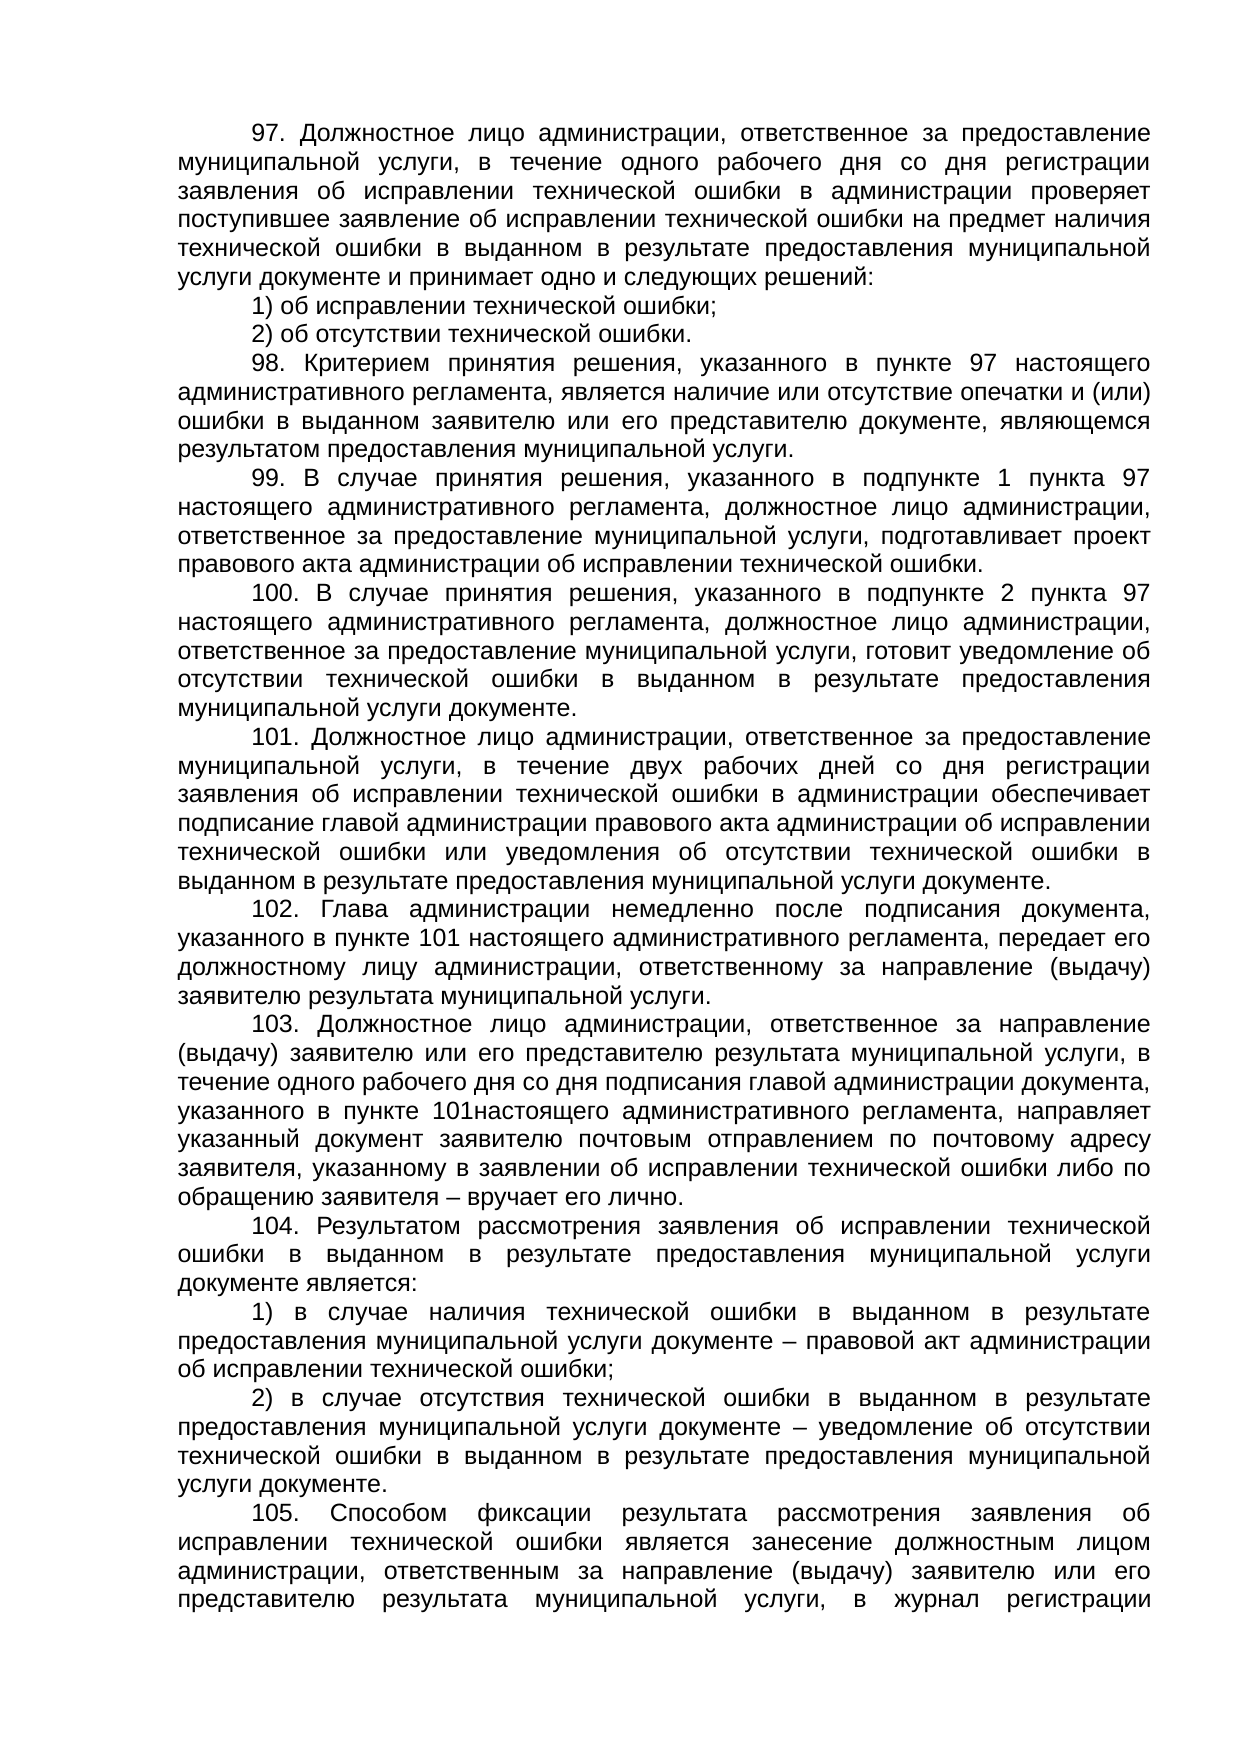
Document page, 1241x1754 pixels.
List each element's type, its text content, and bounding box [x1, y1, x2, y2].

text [177, 1498, 1152, 1613]
text 100. В случае принятия решения, указанного в подпункте 2 пункта 97 настоящего административного регламента, должностное лицо администрации, ответственное за предоставление муниципальной услуги, готовит уведомление об отсутствии технической ошибки в выданном в результате предоставления муниципальной услуги документе. [177, 578, 1152, 722]
text 97. Должностное лицо администрации, ответственное за предоставление муниципальной услуги, в течение одного рабочего дня со дня регистрации заявления об исправлении технической ошибки в администрации проверяет поступившее заявление об исправлении технической ошибки на предмет наличия технической ошибки в выданном в результате предоставления муниципальной услуги документе и принимает одно и следующих решений: [177, 118, 1152, 291]
text 98. Критерием принятия решения, указанного в пункте 97 настоящего административного регламента, является наличие или отсутствие опечатки и (или) ошибки в выданном заявителю или его представителю документе, являющемся результатом предоставления муниципальной услуги. [177, 348, 1152, 463]
text 2) об отсутствии технической ошибки. [177, 319, 1152, 348]
text 103. Должностное лицо администрации, ответственное за направление (выдачу) заявителю или его представителю результата муниципальной услуги, в течение одного рабочего дня со дня подписания главой администрации документа, указанного в пункте 101настоящего административного регламента, направляет указанный документ заявителю почтовым отправлением по почтовому адресу заявителя, указанному в заявлении об исправлении технической ошибки либо по обращению заявителя – вручает его лично. [177, 1009, 1152, 1211]
text 101. Должностное лицо администрации, ответственное за предоставление муниципальной услуги, в течение двух рабочих дней со дня регистрации заявления об исправлении технической ошибки в администрации обеспечивает подписание главой администрации правового акта администрации об исправлении технической ошибки или уведомления об отсутствии технической ошибки в выданном в результате предоставления муниципальной услуги документе. [177, 722, 1152, 894]
text 102. Глава администрации немедленно после подписания документа, указанного в пункте 101 настоящего административного регламента, передает его должностному лицу администрации, ответственному за направление (выдачу) заявителю результата муниципальной услуги. [177, 894, 1152, 1009]
text 2) в случае отсутствия технической ошибки в выданном в результате предоставления муниципальной услуги документе – уведомление об отсутствии технической ошибки в выданном в результате предоставления муниципальной услуги документе. [177, 1383, 1152, 1498]
text 1) в случае наличия технической ошибки в выданном в результате предоставления муниципальной услуги документе – правовой акт администрации об исправлении технической ошибки; [177, 1297, 1152, 1383]
text 104. Результатом рассмотрения заявления об исправлении технической ошибки в выданном в результате предоставления муниципальной услуги документе является: [177, 1211, 1152, 1297]
text 99. В случае принятия решения, указанного в подпункте 1 пункта 97 настоящего административного регламента, должностное лицо администрации, ответственное за предоставление муниципальной услуги, подготавливает проект правового акта администрации об исправлении технической ошибки. [177, 463, 1152, 578]
text 1) об исправлении технической ошибки; [177, 291, 1152, 319]
